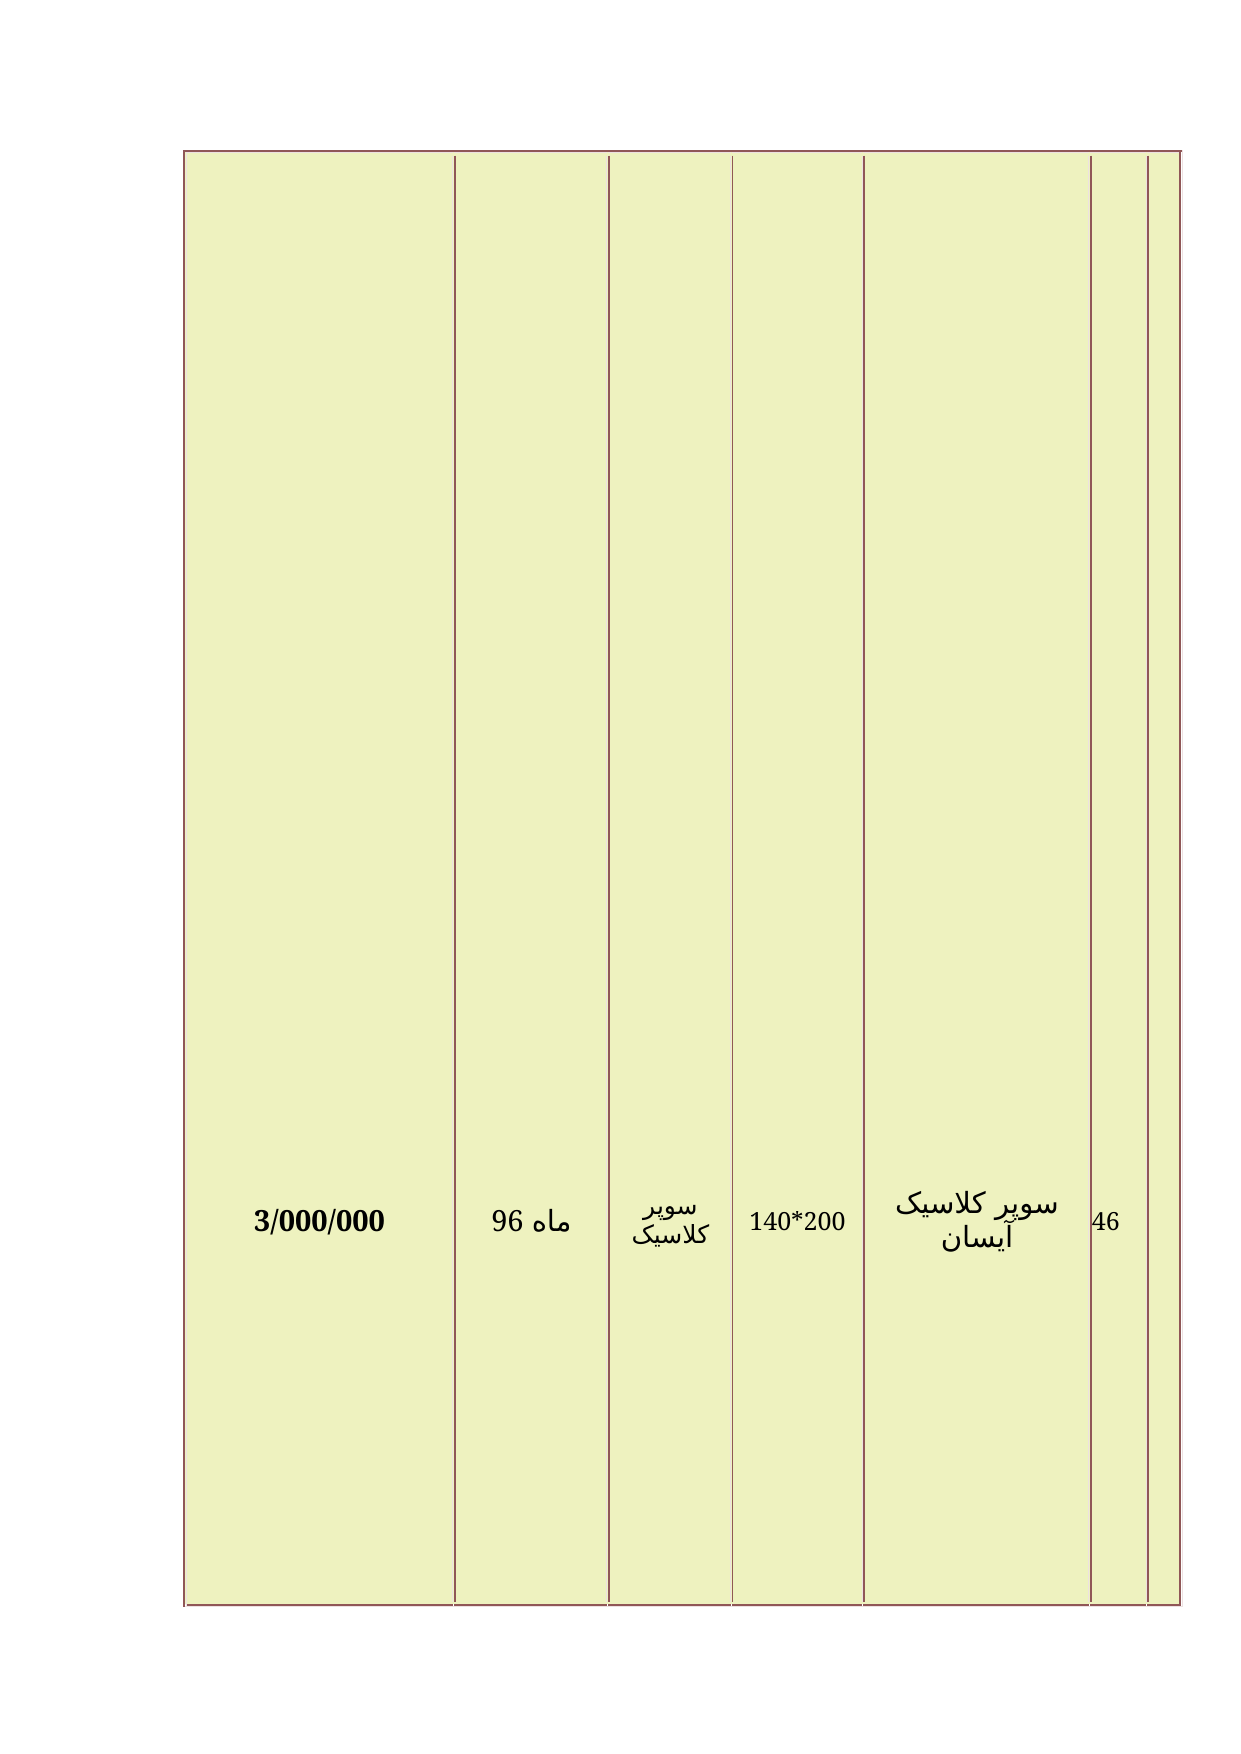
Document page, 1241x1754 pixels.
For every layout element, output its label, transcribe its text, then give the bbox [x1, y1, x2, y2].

table_cell 140*200 [732, 152, 863, 1604]
table_cell 46 [1090, 152, 1147, 1604]
table_cell سوپر کلاسیک [608, 153, 732, 1604]
table_cell [1147, 153, 1179, 1604]
table_cell 3/000/000 [187, 152, 454, 1604]
table_cell 96 ماه [454, 152, 608, 1604]
table_cell سوپر کلاسیک آیسان [863, 152, 1090, 1604]
